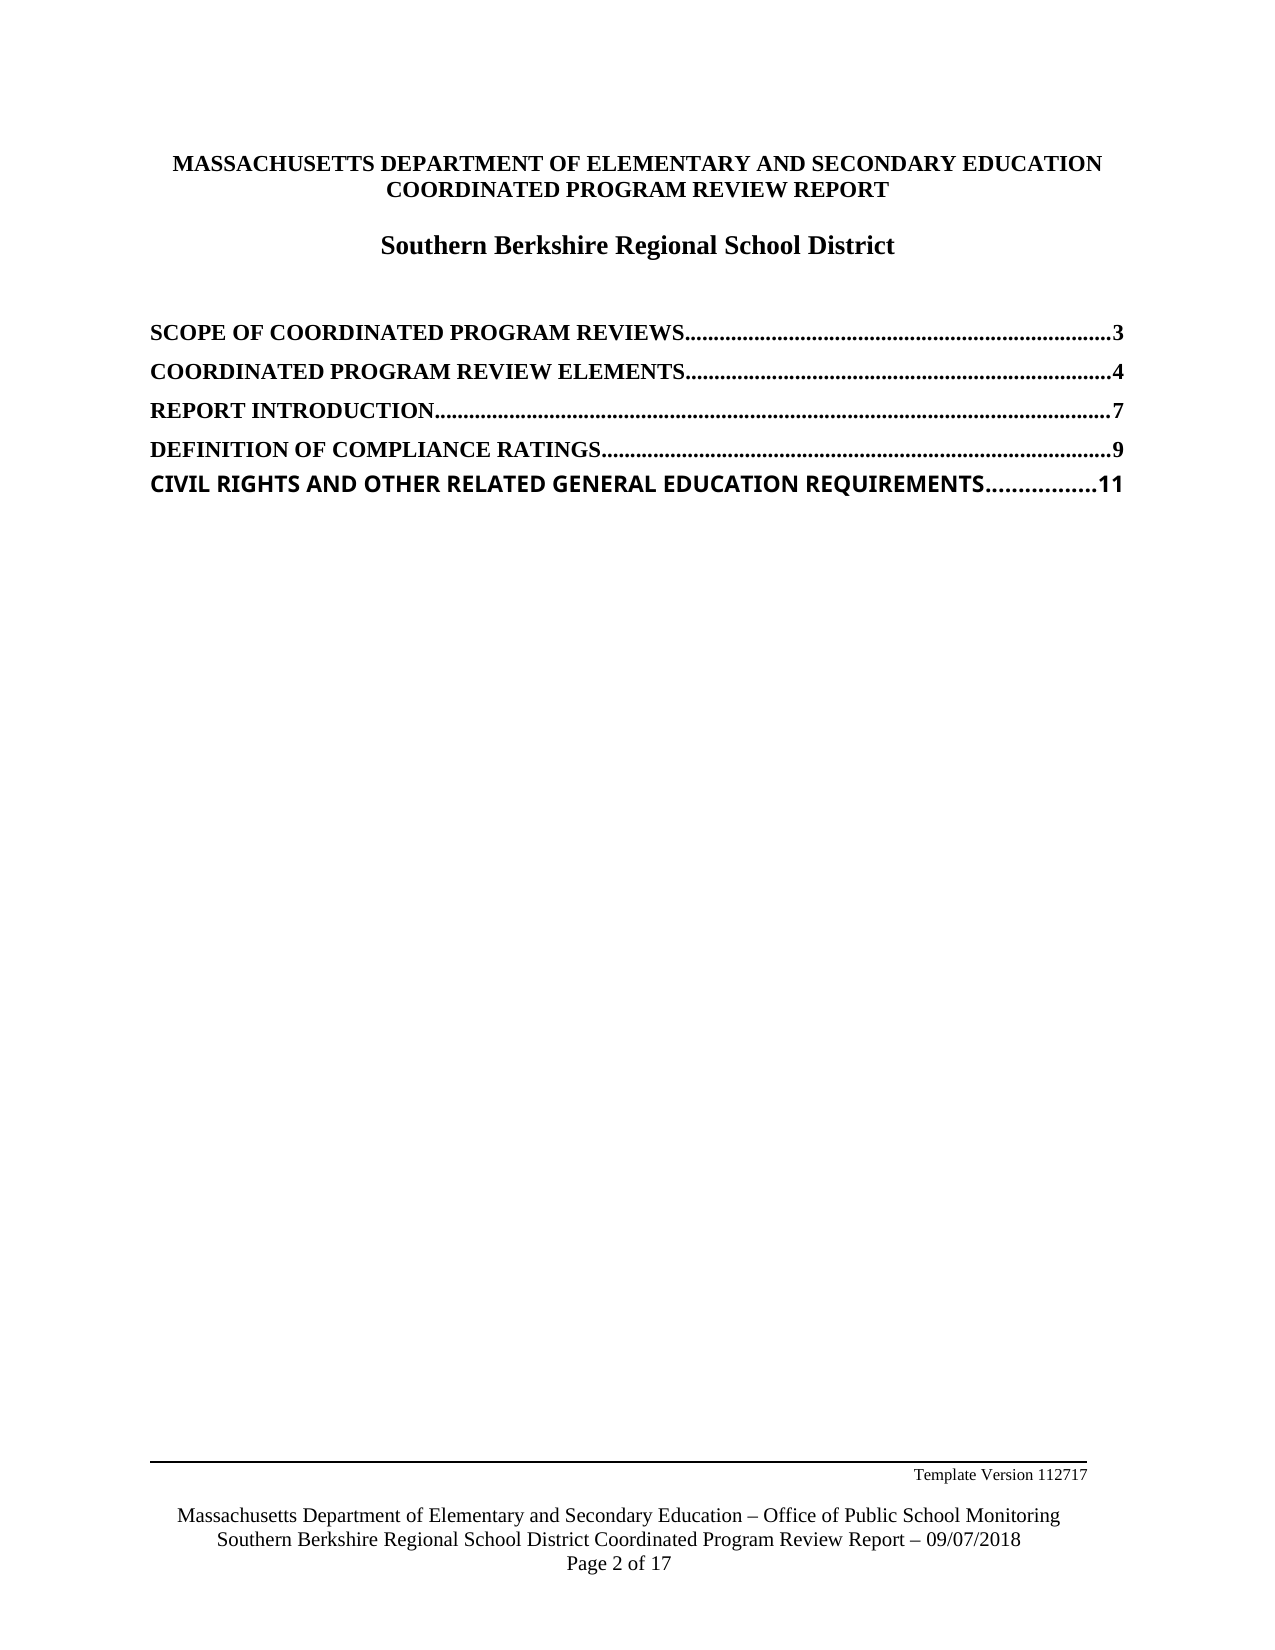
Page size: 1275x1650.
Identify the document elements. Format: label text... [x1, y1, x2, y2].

text SCOPE OF COORDINATED PROGRAM REVIEWS 3 [150, 319, 1125, 346]
text MASSACHUSETTS DEPARTMENT OF ELEMENTARY AND SECONDARY EDUCATION [150, 150, 1125, 176]
text Southern Berkshire Regional School District [150, 229, 1125, 260]
text CIVIL RIGHTS AND OTHER RELATED GENERAL EDUCATION REQUIREMENTS 11 [150, 468, 1125, 499]
text DEFINITION OF COMPLIANCE RATINGS 9 [150, 436, 1125, 462]
text COORDINATED PROGRAM REVIEW ELEMENTS 4 [150, 358, 1125, 384]
text COORDINATED PROGRAM REVIEW REPORT [150, 176, 1125, 203]
text REPORT INTRODUCTION 7 [150, 397, 1125, 423]
